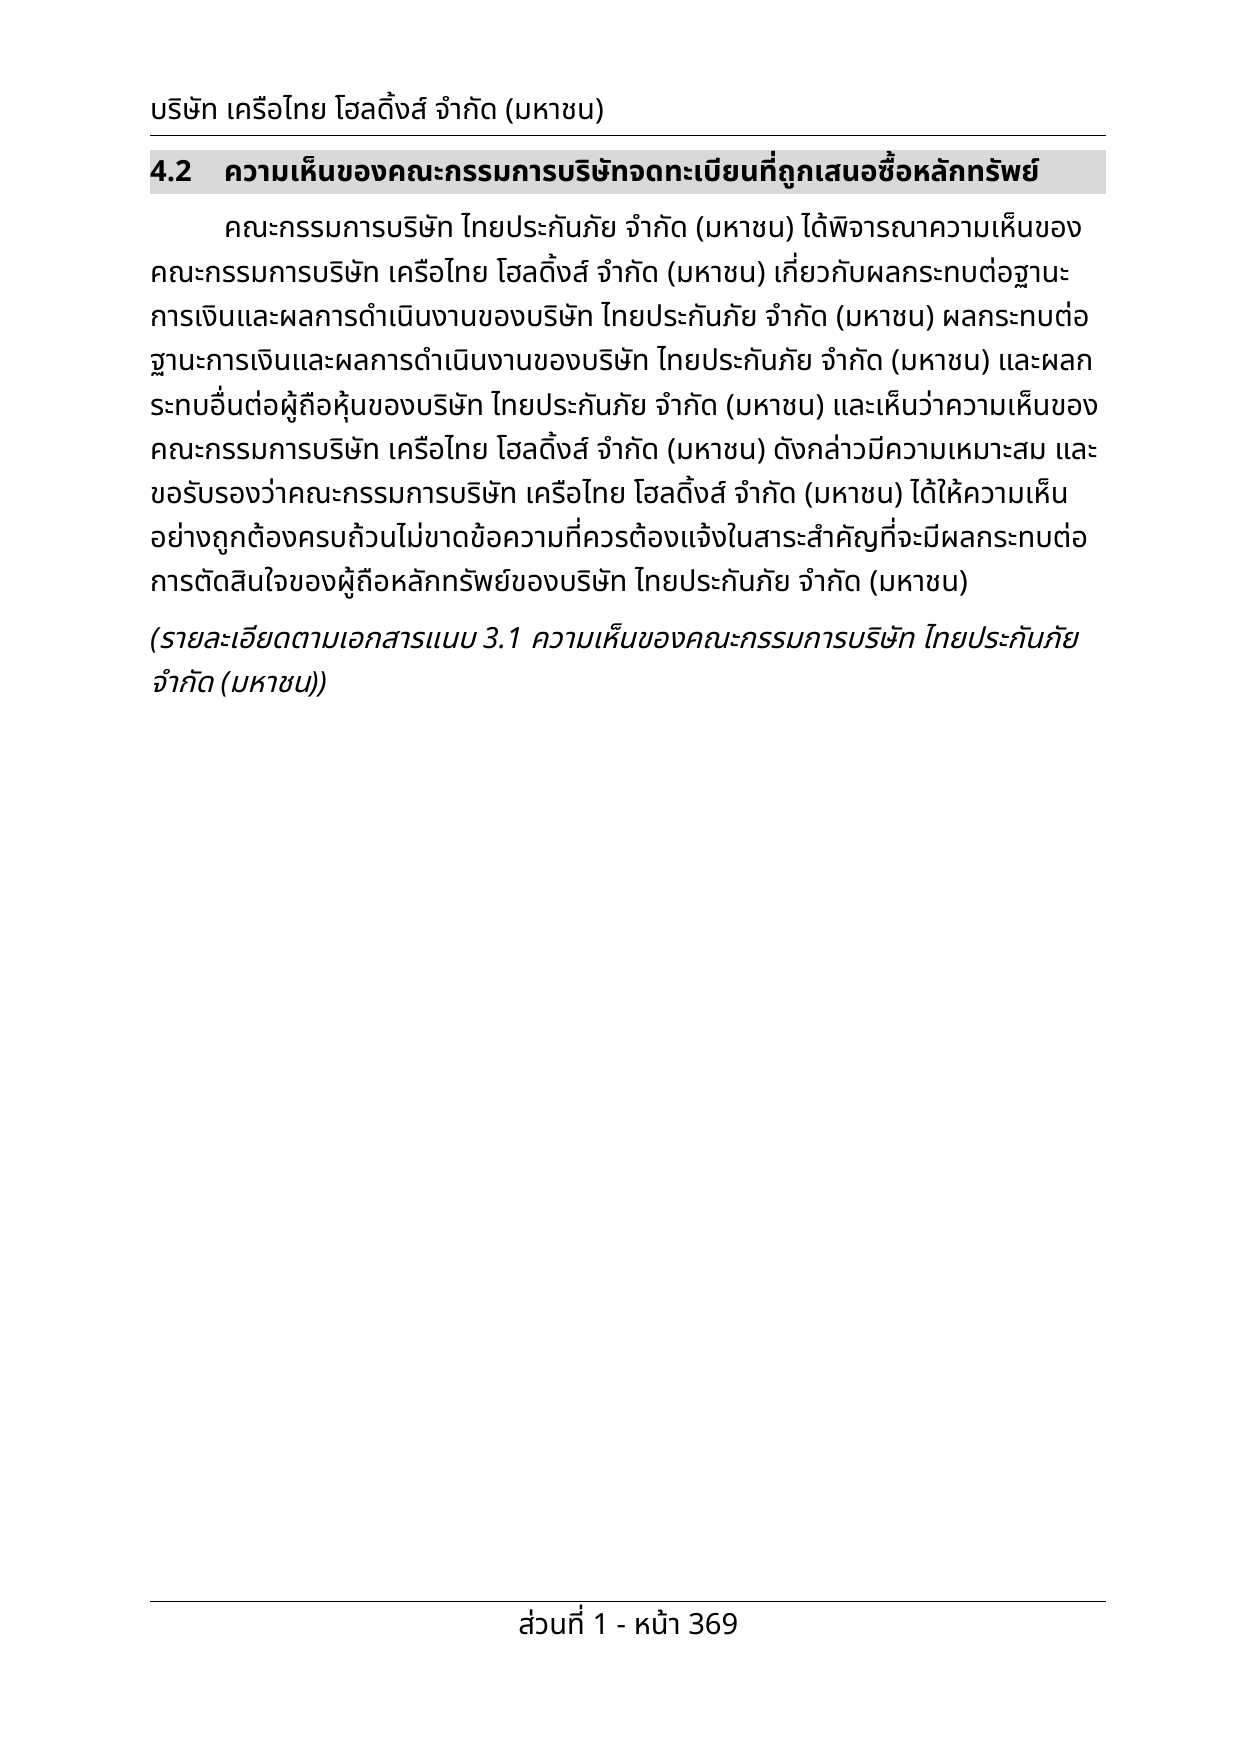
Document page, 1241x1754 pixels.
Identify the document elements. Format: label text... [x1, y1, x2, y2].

text (รายละเอียดตามเอกสารแนบ 3.1 ความเห็นของคณะกรรมการบริษัท ไทยประกันภัย จำกัด (มหาชน)) [150, 617, 1106, 706]
text คณะกรรมการบริษัท ไทยประกันภัย จำกัด (มหาชน) ได้พิจารณาความเห็นของคณะกรรมการบริษัท เครือไทย โฮลดิ้งส์ จำกัด (มหาชน) เกี่ยวกับผลกระทบต่อฐานะการเงินและผลการดำเนินงานของบริษัท ไทยประกันภัย จำกัด (มหาชน) ผลกระทบต่อฐานะการเงินและผลการดำเนินงานของบริษัท ไทยประกันภัย จำกัด (มหาชน) และผลกระทบอื่นต่อผู้ถือหุ้นของบริษัท ไทยประกันภัย จำกัด (มหาชน) และเห็นว่าความเห็นของคณะกรรมการบริษัท เครือไทย โฮลดิ้งส์ จำกัด (มหาชน) ดังกล่าวมีความเหมาะสม และขอรับรองว่าคณะกรรมการบริษัท เครือไทย โฮลดิ้งส์ จำกัด (มหาชน) ได้ให้ความเห็นอย่างถูกต้องครบถ้วนไม่ขาดข้อความที่ควรต้องแจ้งในสาระสำคัญที่จะมีผลกระทบต่อการตัดสินใจของผู้ถือหลักทรัพย์ของบริษัท ไทยประกันภัย จำกัด (มหาชน) [150, 207, 1106, 605]
subtitle ความเห็นของคณะกรรมการบริษัทจดทะเบียนที่ถูกเสนอซื้อหลักทรัพย์ [150, 150, 1106, 194]
